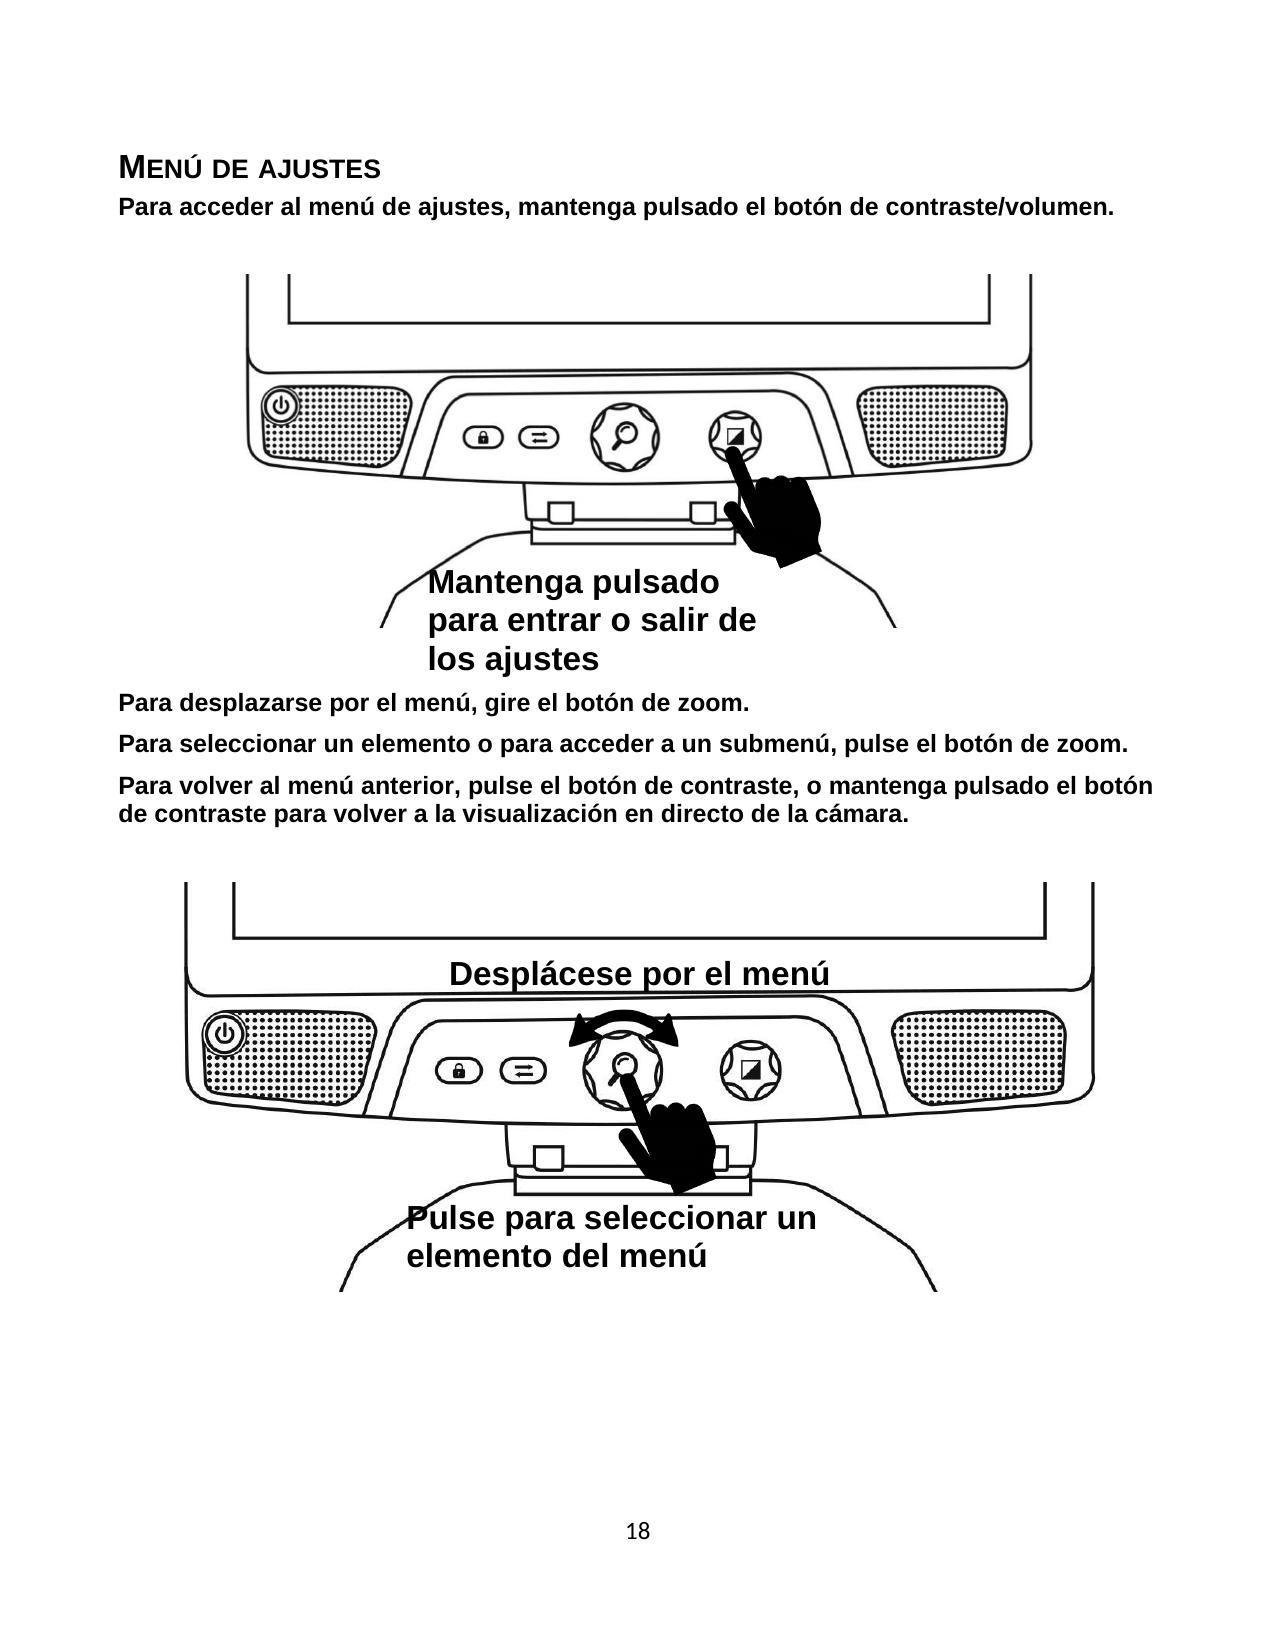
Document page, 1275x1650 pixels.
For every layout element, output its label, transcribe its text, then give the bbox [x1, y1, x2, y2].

text Para volver al menú anterior, pulse el botón de contraste, o mantenga pulsado el botón de contraste para volver a la visualización en directo de la cámara. [118, 771, 1157, 828]
picture [532, 617, 539, 628]
subtitle Menú de ajustes [118, 148, 1157, 186]
picture [434, 616, 441, 628]
text Para seleccionar un elemento o para acceder a un submenú, pulse el botón de zoom. [118, 729, 1157, 758]
picture [226, 274, 1049, 628]
picture [616, 616, 624, 628]
picture [161, 882, 1114, 1292]
text Para desplazarse por el menú, gire el botón de zoom. [118, 688, 1157, 717]
picture [724, 616, 732, 628]
text Para acceder al menú de ajustes, mantenga pulsado el botón de contraste/volumen. [118, 192, 1157, 221]
